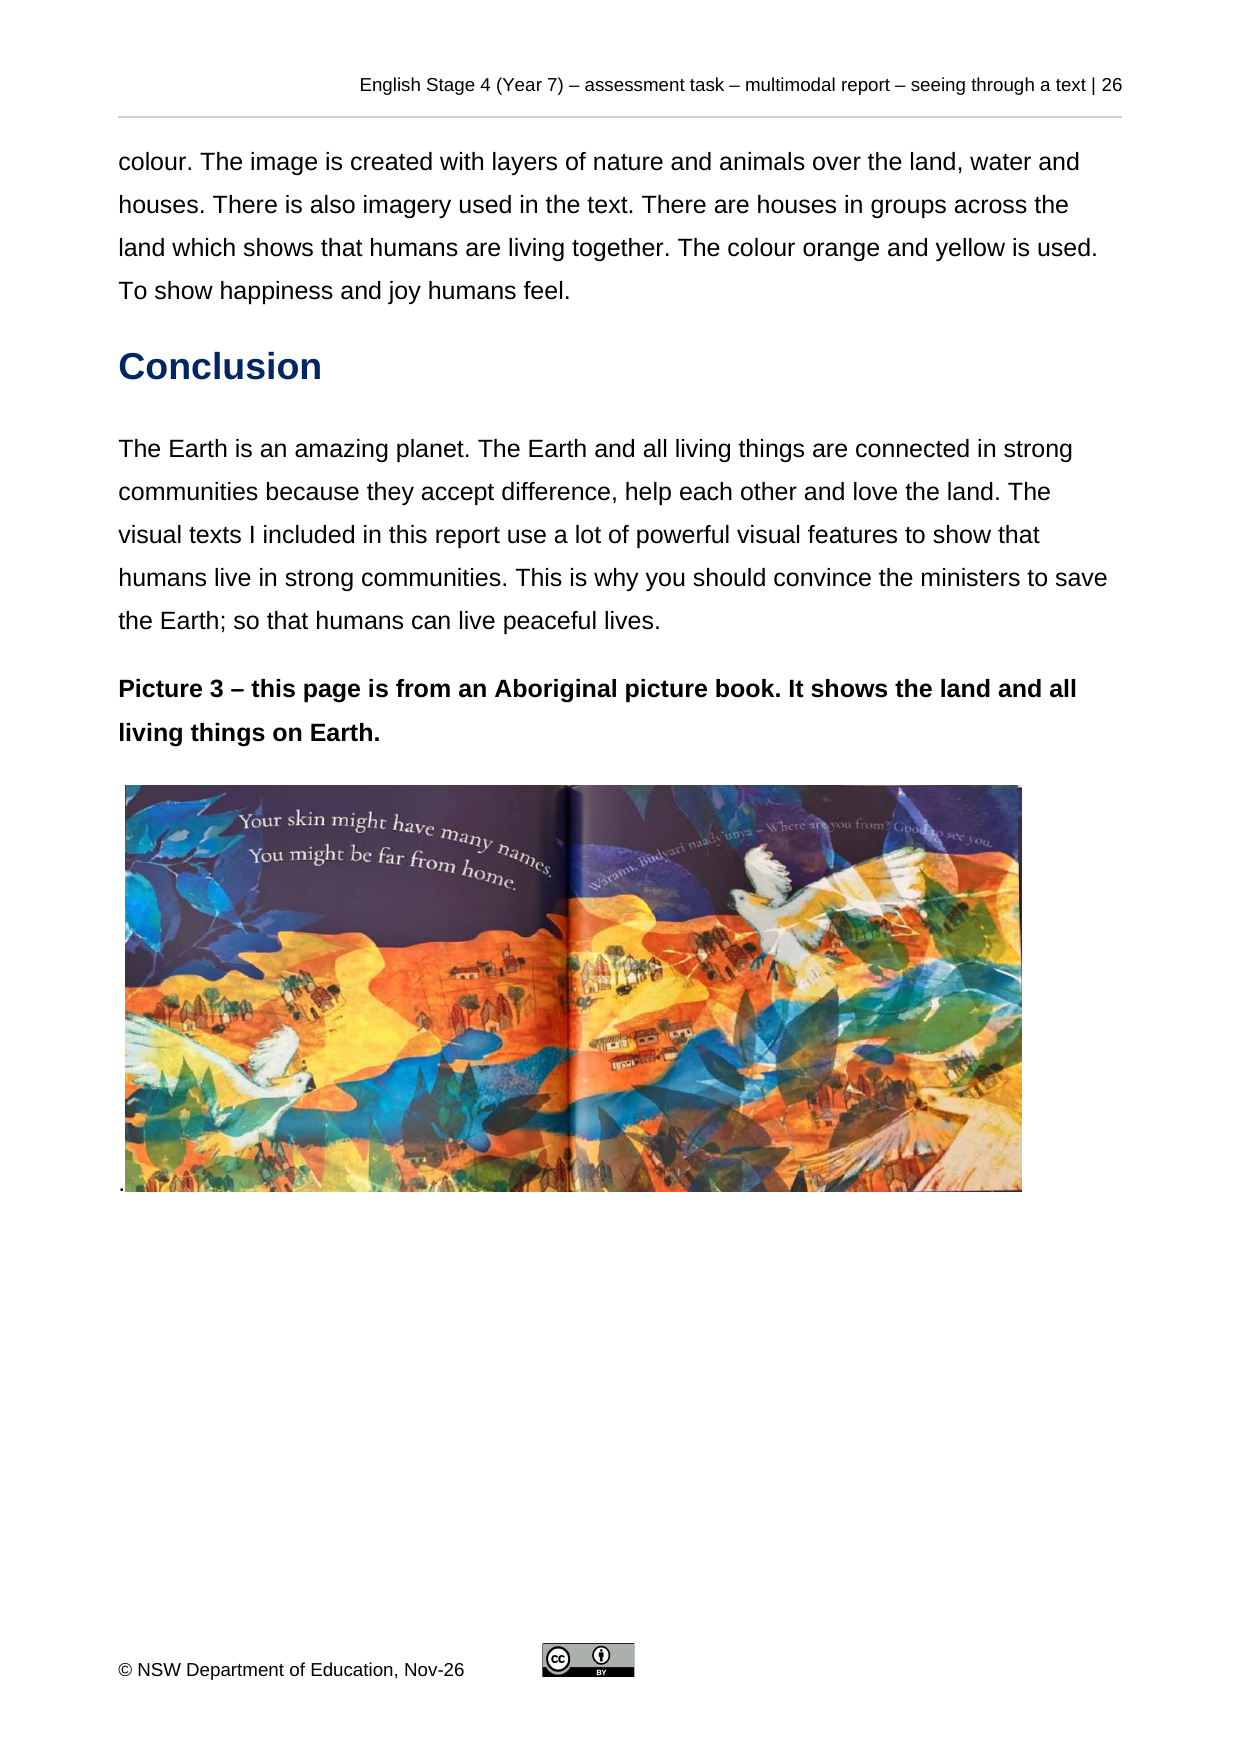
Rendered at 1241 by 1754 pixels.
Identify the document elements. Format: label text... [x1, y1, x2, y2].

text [118, 147, 1122, 305]
text The Earth is an amazing planet. The Earth and all living things are connected in strong communities because they accept difference, help each other and love the land. The visual texts I included in this report use a lot of powerful visual features to show that humans live in strong communities. This is why you should convince the ministers to save the Earth; so that humans can live peaceful lives. [118, 434, 1122, 635]
picture [128, 899, 132, 916]
subtitle Conclusion [118, 344, 1122, 387]
text Picture 3 – this page is from an Aboriginal picture book. It shows the land and all living things on Earth. [118, 674, 1122, 746]
picture [125, 785, 1022, 1192]
picture [542, 1643, 635, 1677]
